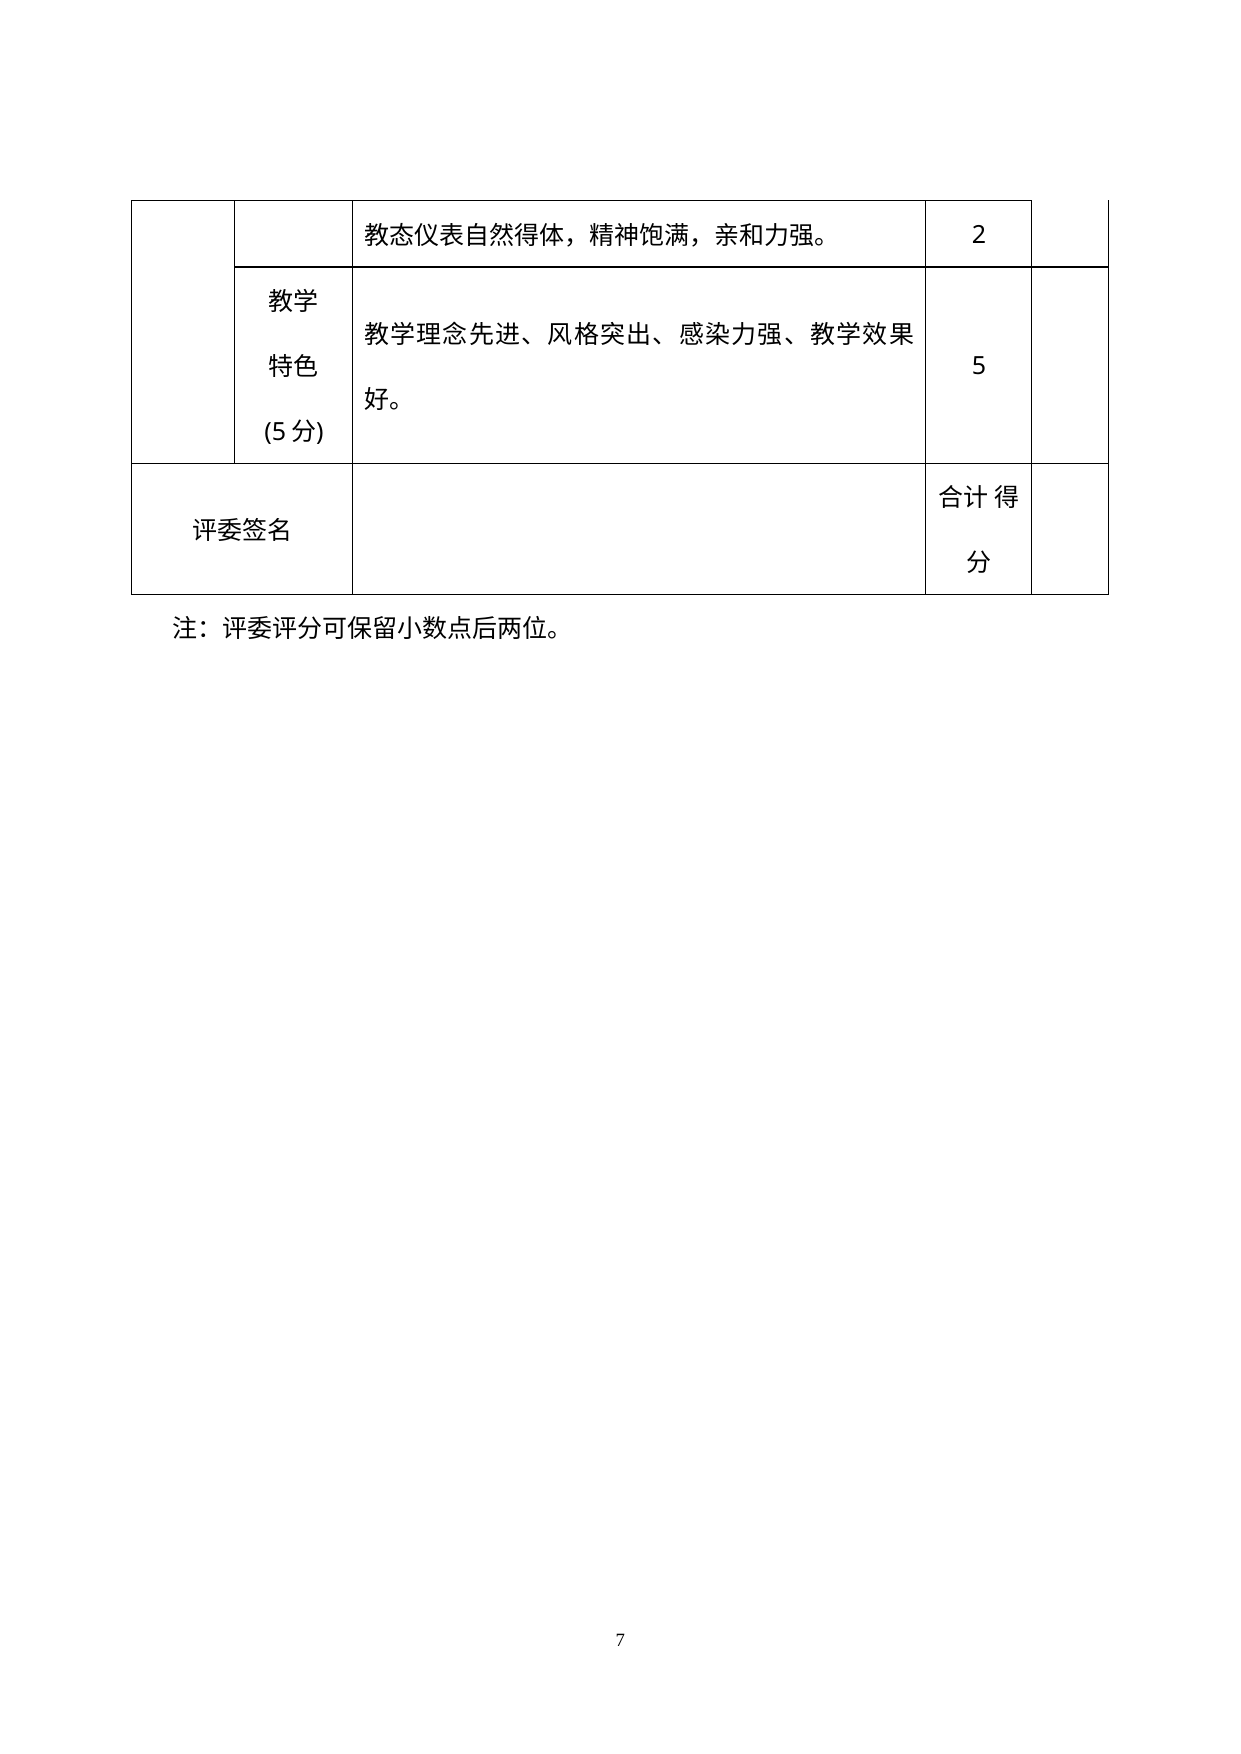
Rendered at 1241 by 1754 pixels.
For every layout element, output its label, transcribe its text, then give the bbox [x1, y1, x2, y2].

table_cell 合计 得分 [926, 464, 1031, 593]
table_cell 教学 特色 (5分) [235, 268, 352, 462]
text 注：评委评分可保留小数点后两位。 [159, 595, 1081, 659]
table_cell 2 [926, 201, 1031, 266]
table_cell 教态仪表自然得体，精神饱满，亲和力强。 [353, 201, 925, 266]
table_cell 教学理念先进、风格突出、感染力强、教学效果好。 [353, 268, 925, 462]
table_cell [1032, 268, 1108, 462]
table_cell [1032, 464, 1108, 593]
table_cell 5 [926, 268, 1031, 462]
table_cell 评委签名 [132, 464, 352, 593]
table_cell [353, 464, 925, 593]
